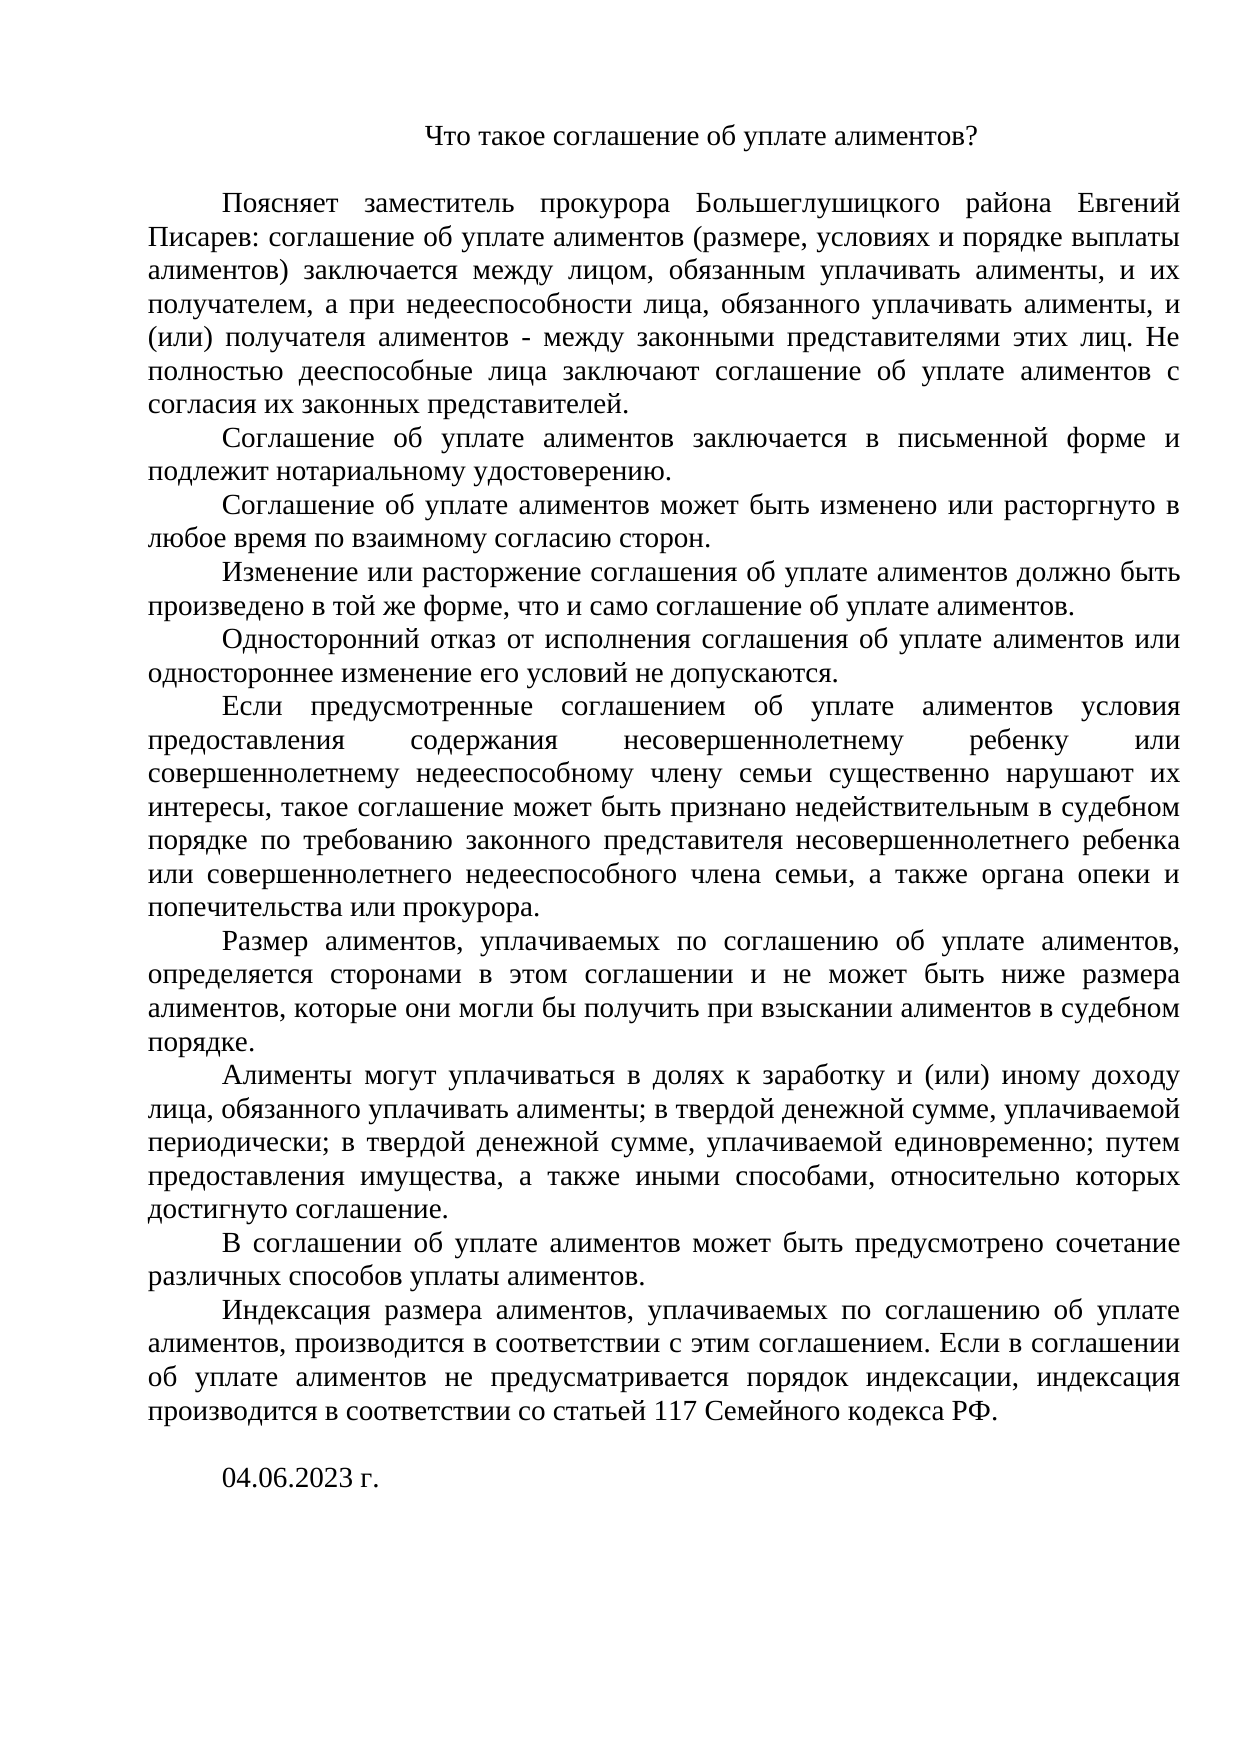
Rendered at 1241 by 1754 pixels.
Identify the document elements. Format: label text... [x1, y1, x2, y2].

text Соглашение об уплате алиментов может быть изменено или расторгнуто в любое время по взаимному согласию сторон. [148, 487, 1181, 554]
text Что такое соглашение об уплате алиментов? [148, 118, 1181, 152]
text Поясняет заместитель прокурора Большеглушицкого района Евгений Писарев: соглашение об уплате алиментов (размере, условиях и порядке выплаты алиментов) заключается между лицом, обязанным уплачивать алименты, и их получателем, а при недееспособности лица, обязанного уплачивать алименты, и (или) получателя алиментов - между законными представителями этих лиц. Не полностью дееспособные лица заключают соглашение об уплате алиментов с согласия их законных представителей. [148, 185, 1181, 420]
text Если предусмотренные соглашением об уплате алиментов условия предоставления содержания несовершеннолетнему ребенку или совершеннолетнему недееспособному члену семьи существенно нарушают их интересы, такое соглашение может быть признано недействительным в судебном порядке по требованию законного представителя несовершеннолетнего ребенка или совершеннолетнего недееспособного члена семьи, а также органа опеки и попечительства или прокурора. [148, 688, 1181, 923]
text Размер алиментов, уплачиваемых по соглашению об уплате алиментов, определяется сторонами в этом соглашении и не может быть ниже размера алиментов, которые они могли бы получить при взыскании алиментов в судебном порядке. [148, 923, 1181, 1057]
text Изменение или расторжение соглашения об уплате алиментов должно быть произведено в той же форме, что и само соглашение об уплате алиментов. [148, 554, 1181, 621]
text Алименты могут уплачиваться в долях к заработку и (или) иному доходу лица, обязанного уплачивать алименты; в твердой денежной сумме, уплачиваемой периодически; в твердой денежной сумме, уплачиваемой единовременно; путем предоставления имущества, а также иными способами, относительно которых достигнуто соглашение. [148, 1057, 1181, 1225]
text Индексация размера алиментов, уплачиваемых по соглашению об уплате алиментов, производится в соответствии с этим соглашением. Если в соглашении об уплате алиментов не предусматривается порядок индексации, индексация производится в соответствии со статьей 117 Семейного кодекса РФ. [148, 1292, 1181, 1426]
text Односторонний отказ от исполнения соглашения об уплате алиментов или одностороннее изменение его условий не допускаются. [148, 621, 1181, 688]
text В соглашении об уплате алиментов может быть предусмотрено сочетание различных способов уплаты алиментов. [148, 1225, 1181, 1292]
text 04.06.2023 г. [148, 1460, 1181, 1493]
text Соглашение об уплате алиментов заключается в письменной форме и подлежит нотариальному удостоверению. [148, 420, 1181, 487]
